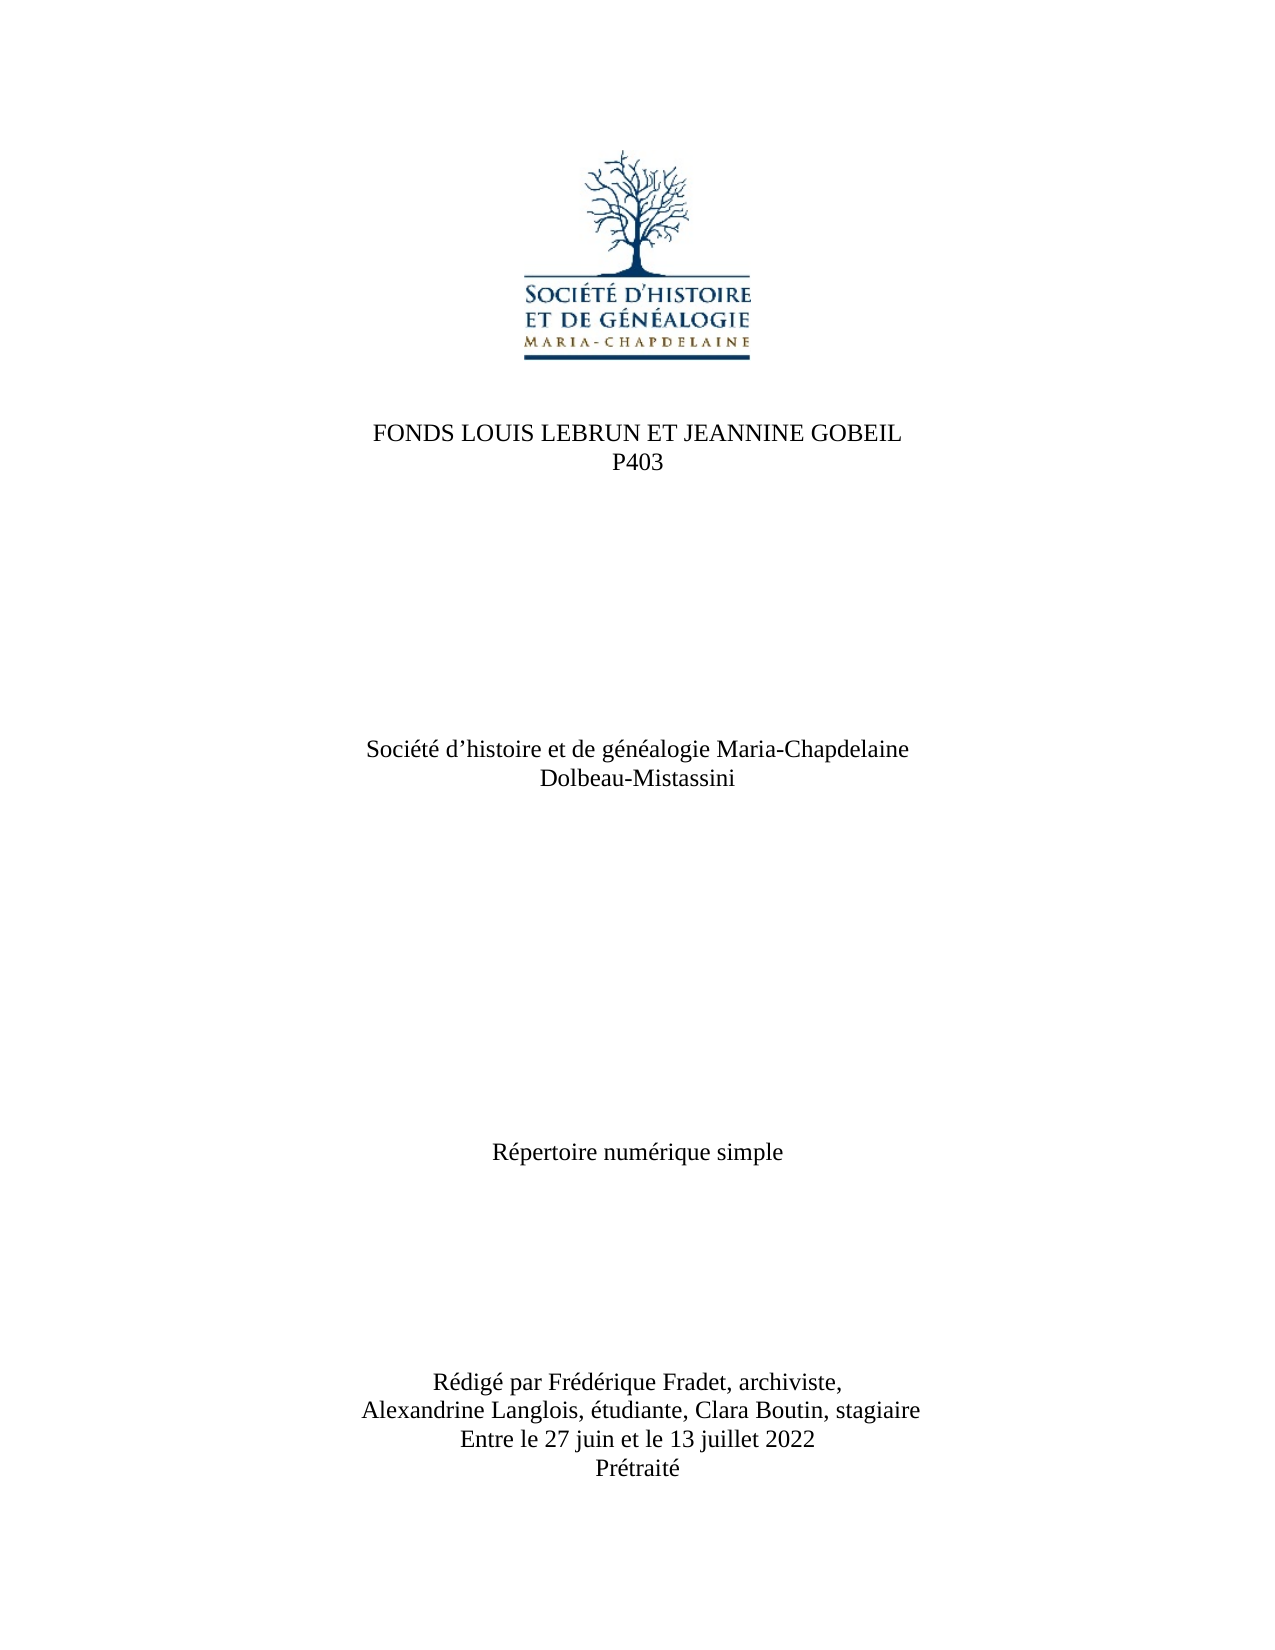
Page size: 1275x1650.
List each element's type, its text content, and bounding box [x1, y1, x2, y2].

text Répertoire numérique simple [187, 1137, 1087, 1165]
text FONDS LOUIS LEBRUN ET JEANNINE GOBEIL [187, 418, 1087, 447]
text Dolbeau-Mistassini [187, 763, 1087, 792]
text Prétraité [187, 1453, 1087, 1482]
text Rédigé par Frédérique Fradet, archiviste, Alexandrine Langlois, étudiante, Clara Boutin, stagiaire [187, 1367, 1087, 1424]
text P403 [187, 447, 1087, 475]
text Entre le 27 juin et le 13 juillet 2022 [187, 1424, 1087, 1453]
picture [524, 150, 751, 361]
text Société d’histoire et de généalogie Maria-Chapdelaine [187, 734, 1087, 763]
